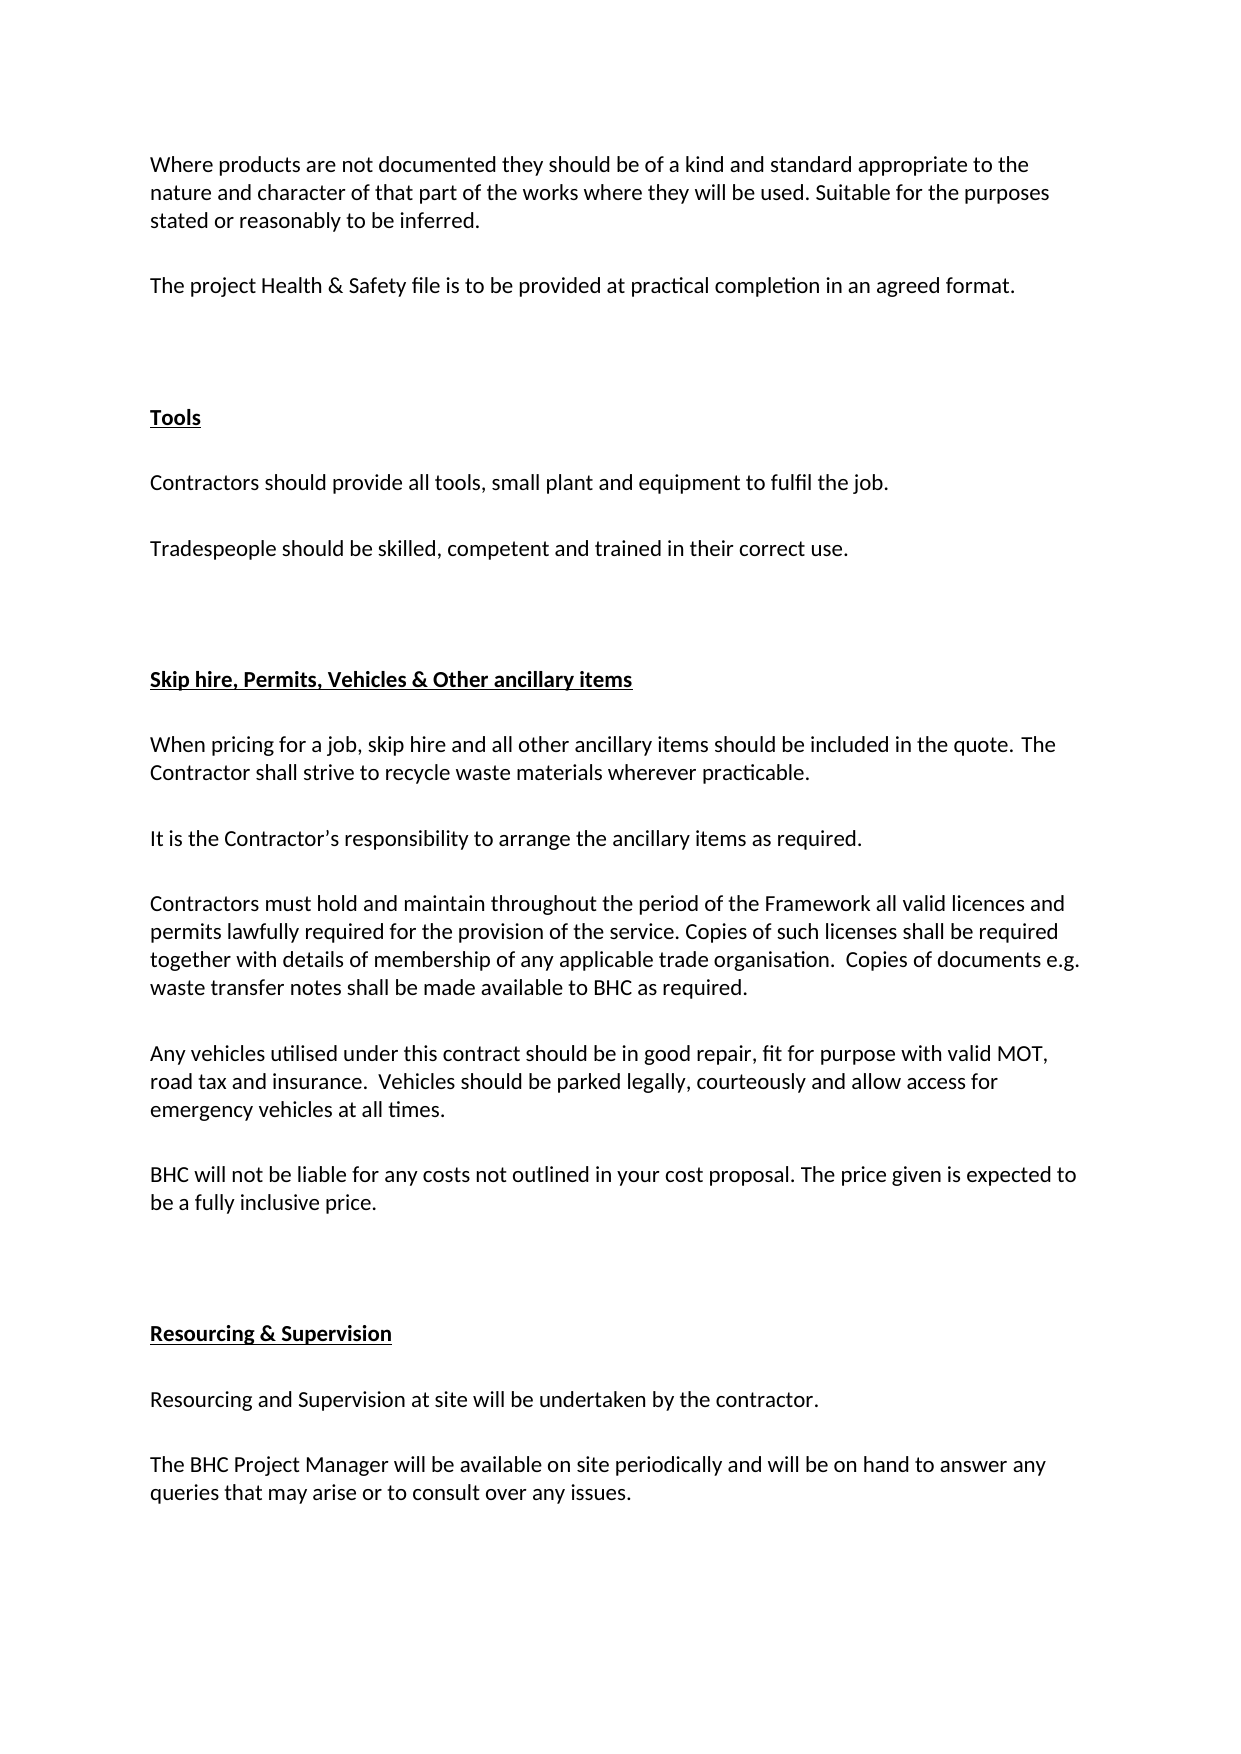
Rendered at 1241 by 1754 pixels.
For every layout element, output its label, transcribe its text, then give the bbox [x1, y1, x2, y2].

text Tradespeople should be skilled, competent and trained in their correct use. [150, 534, 1090, 562]
text BHC will not be liable for any costs not outlined in your cost proposal. The price given is expected to be a fully inclusive price. [150, 1160, 1090, 1216]
text Resourcing & Supervision [150, 1319, 1090, 1347]
text Tools [150, 403, 1090, 431]
text Where products are not documented they should be of a kind and standard appropriate to the nature and character of that part of the works where they will be used. Suitable for the purposes stated or reasonably to be inferred. [150, 150, 1090, 234]
text Skip hire, Permits, Vehicles & Other ancillary items [150, 665, 1090, 693]
text It is the Contractor’s responsibility to arrange the ancillary items as required. [150, 824, 1090, 852]
text Contractors should provide all tools, small plant and equipment to fulfil the job. [150, 468, 1090, 496]
text The project Health & Safety file is to be provided at practical completion in an agreed format. [150, 272, 1090, 299]
text Any vehicles utilised under this contract should be in good repair, fit for purpose with valid MOT, road tax and insurance. Vehicles should be parked legally, courteously and allow access for emergency vehicles at all times. [150, 1039, 1090, 1123]
text When pricing for a job, skip hire and all other ancillary items should be included in the quote. The Contractor shall strive to recycle waste materials wherever practicable. [150, 730, 1090, 786]
text The BHC Project Manager will be available on site periodically and will be on hand to answer any queries that may arise or to consult over any issues. [150, 1451, 1090, 1507]
text Contractors must hold and maintain throughout the period of the Framework all valid licences and permits lawfully required for the provision of the service. Copies of such licenses shall be required together with details of membership of any applicable trade organisation. Copies of documents e.g. waste transfer notes shall be made available to BHC as required. [150, 889, 1090, 1001]
text Resourcing and Supervision at site will be undertaken by the contractor. [150, 1385, 1090, 1413]
